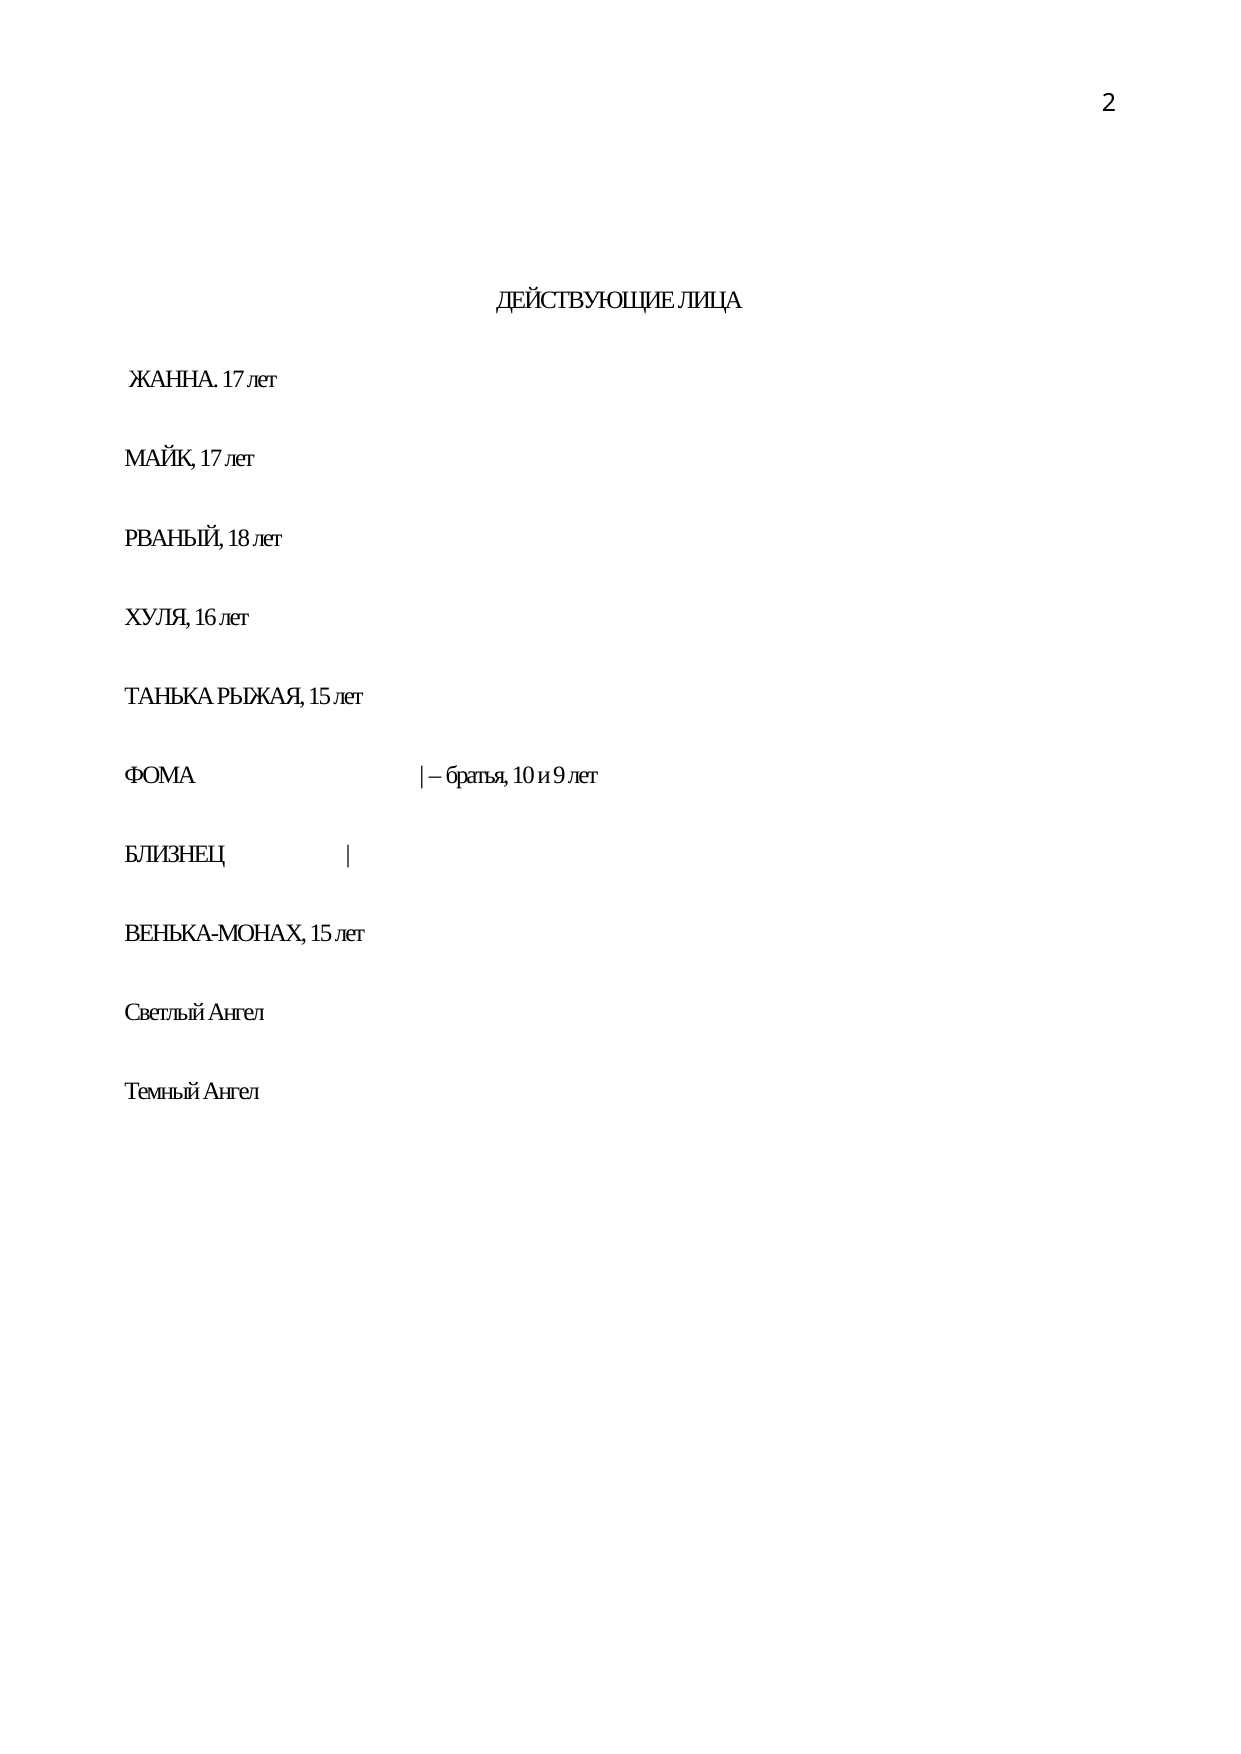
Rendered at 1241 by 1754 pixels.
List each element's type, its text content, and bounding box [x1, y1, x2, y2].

text Темный Ангел [124, 1076, 1116, 1105]
text ДЕЙСТВУЮЩИЕ ЛИЦА [124, 285, 1116, 314]
text БЛИЗНЕЦ | [124, 839, 1116, 868]
text ТАНЬКА РЫЖАЯ, 15 лет [124, 681, 1116, 709]
text ХУЛЯ, 16 лет [124, 601, 1116, 631]
text РВАНЫЙ, 18 лет [124, 522, 1116, 551]
text Светлый Ангел [124, 997, 1116, 1026]
text ФОМА | братья, 10 и 9 лет [124, 759, 1116, 789]
text ЖАННА. 17 лет [124, 364, 1116, 393]
text ВЕНЬКА-МОНАХ, 15 лет [124, 918, 1116, 947]
text МАЙК, 17 лет [124, 443, 1116, 472]
